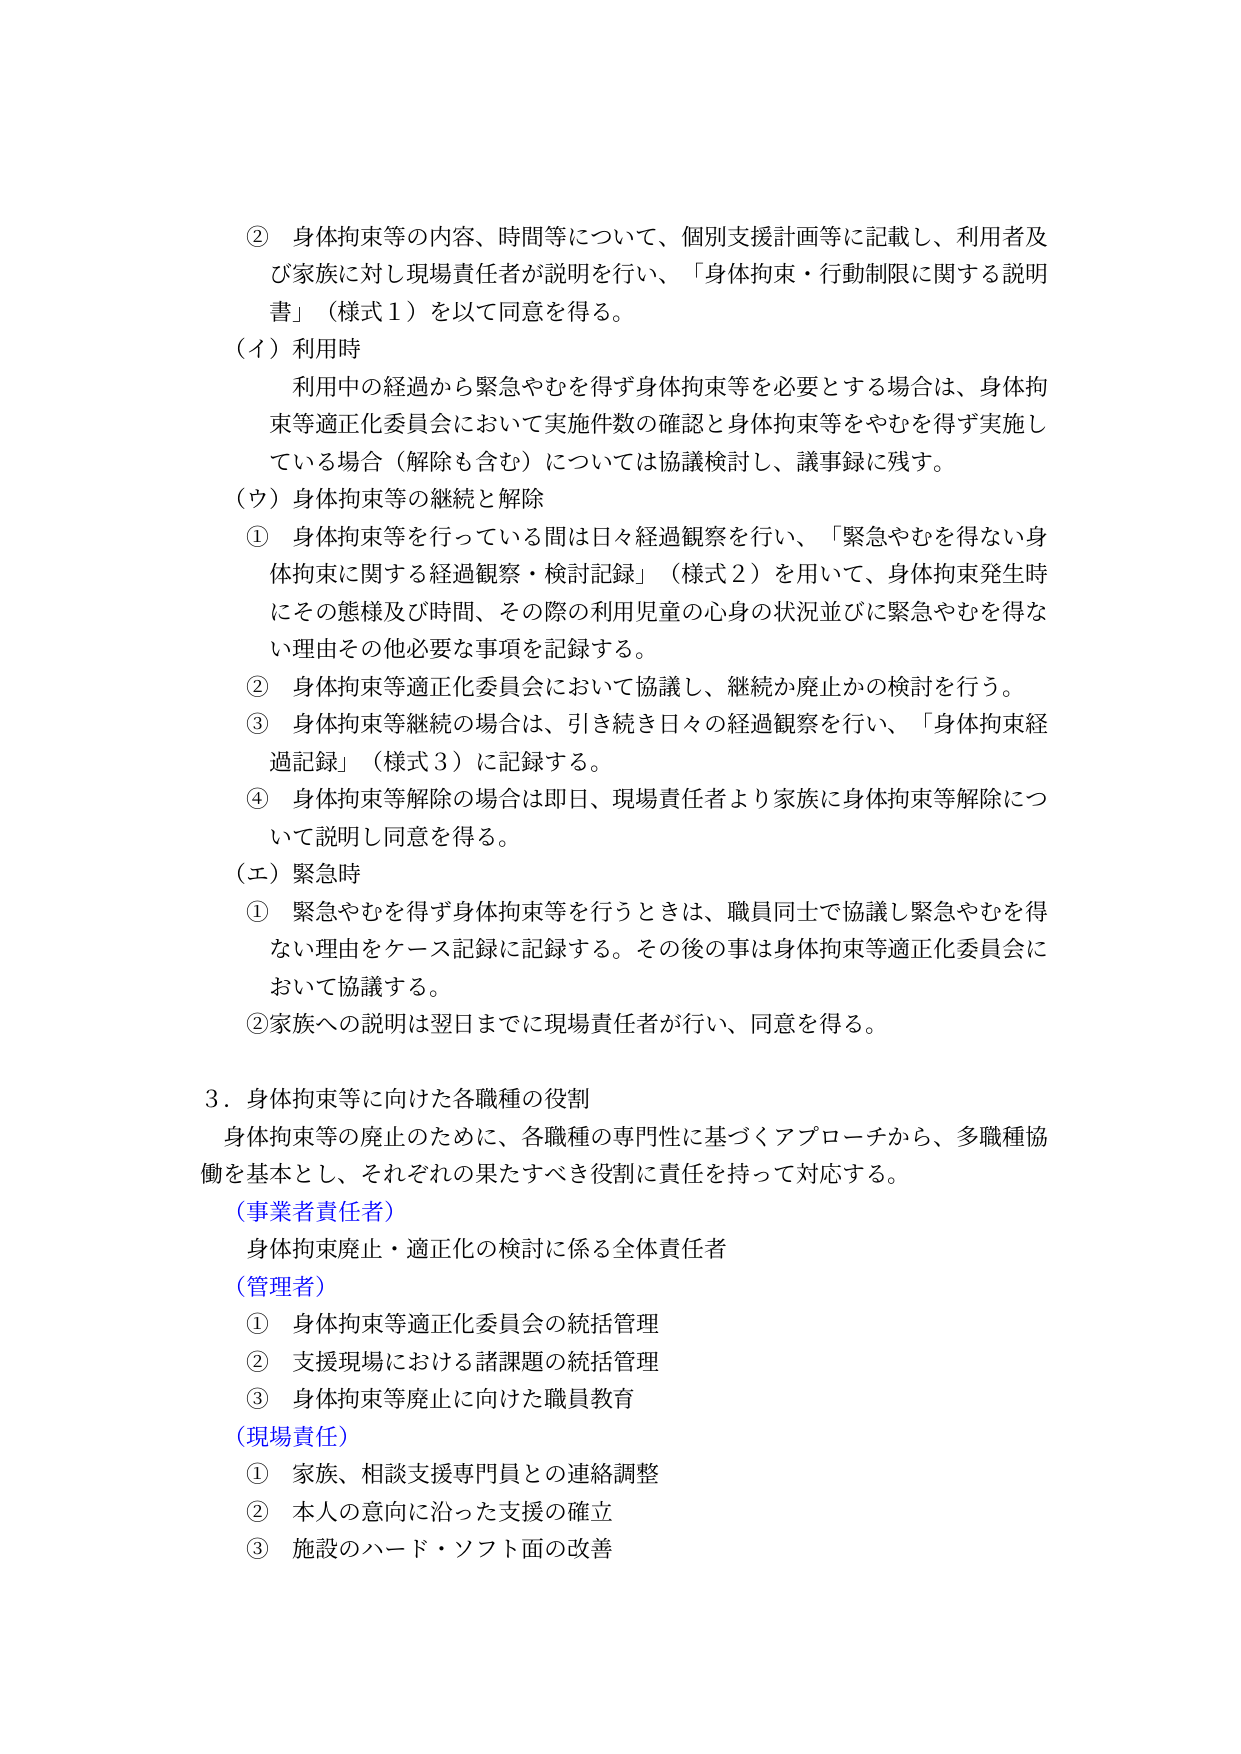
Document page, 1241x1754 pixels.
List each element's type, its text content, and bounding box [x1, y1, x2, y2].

text ② 支援現場における諸課題の統括管理 [177, 1342, 1063, 1379]
text ③ 身体拘束等継続の場合は、引き続き日々の経過観察を行い、「身体拘束経過記録」（様式３）に記録する。 [177, 704, 1063, 779]
text ③ 身体拘束等廃止に向けた職員教育 [177, 1379, 1063, 1417]
text ②家族への説明は翌日までに現場責任者が行い、同意を得る。 [177, 1004, 1063, 1042]
text （現場責任） [177, 1417, 1063, 1454]
text （ウ）身体拘束等の継続と解除 [177, 479, 1063, 517]
text ① 身体拘束等を行っている間は日々経過観察を行い、「緊急やむを得ない身体拘束に関する経過観察・検討記録」（様式２）を用いて、身体拘束発生時にその態様及び時間、その際の利用児童の心身の状況並びに緊急やむを得ない理由その他必要な事項を記録する。 [200, 517, 1063, 667]
text （イ）利用時 [177, 329, 1063, 367]
text （エ）緊急時 [177, 854, 1063, 892]
text ② 身体拘束等適正化委員会において協議し、継続か廃止かの検討を行う。 [200, 667, 1063, 704]
text ③ 施設のハード・ソフト面の改善 [177, 1529, 1063, 1567]
text 身体拘束廃止・適正化の検討に係る全体責任者 [177, 1229, 1063, 1267]
text ３．身体拘束等に向けた各職種の役割 [177, 1079, 1063, 1117]
text 利用中の経過から緊急やむを得ず身体拘束等を必要とする場合は、身体拘束等適正化委員会において実施件数の確認と身体拘束等をやむを得ず実施している場合（解除も含む）については協議検討し、議事録に残す。 [200, 367, 1063, 479]
text （事業者責任者） [177, 1192, 1063, 1229]
text ① 家族、相談支援専門員との連絡調整 [177, 1454, 1063, 1492]
text ① 緊急やむを得ず身体拘束等を行うときは、職員同士で協議し緊急やむを得ない理由をケース記録に記録する。その後の事は身体拘束等適正化委員会において協議する。 [200, 892, 1063, 1004]
text 身体拘束等の廃止のために、各職種の専門性に基づくアプローチから、多職種協働を基本とし、それぞれの果たすべき役割に責任を持って対応する。 [200, 1117, 1063, 1192]
text ④ 身体拘束等解除の場合は即日、現場責任者より家族に身体拘束等解除について説明し同意を得る。 [200, 779, 1063, 854]
text ② 身体拘束等の内容、時間等について、個別支援計画等に記載し、利用者及び家族に対し現場責任者が説明を行い、「身体拘束・行動制限に関する説明書」（様式１）を以て同意を得る。 [177, 217, 1063, 329]
text ① 身体拘束等適正化委員会の統括管理 [177, 1304, 1063, 1342]
text ② 本人の意向に沿った支援の確立 [177, 1492, 1063, 1529]
text （管理者） [177, 1267, 1063, 1304]
